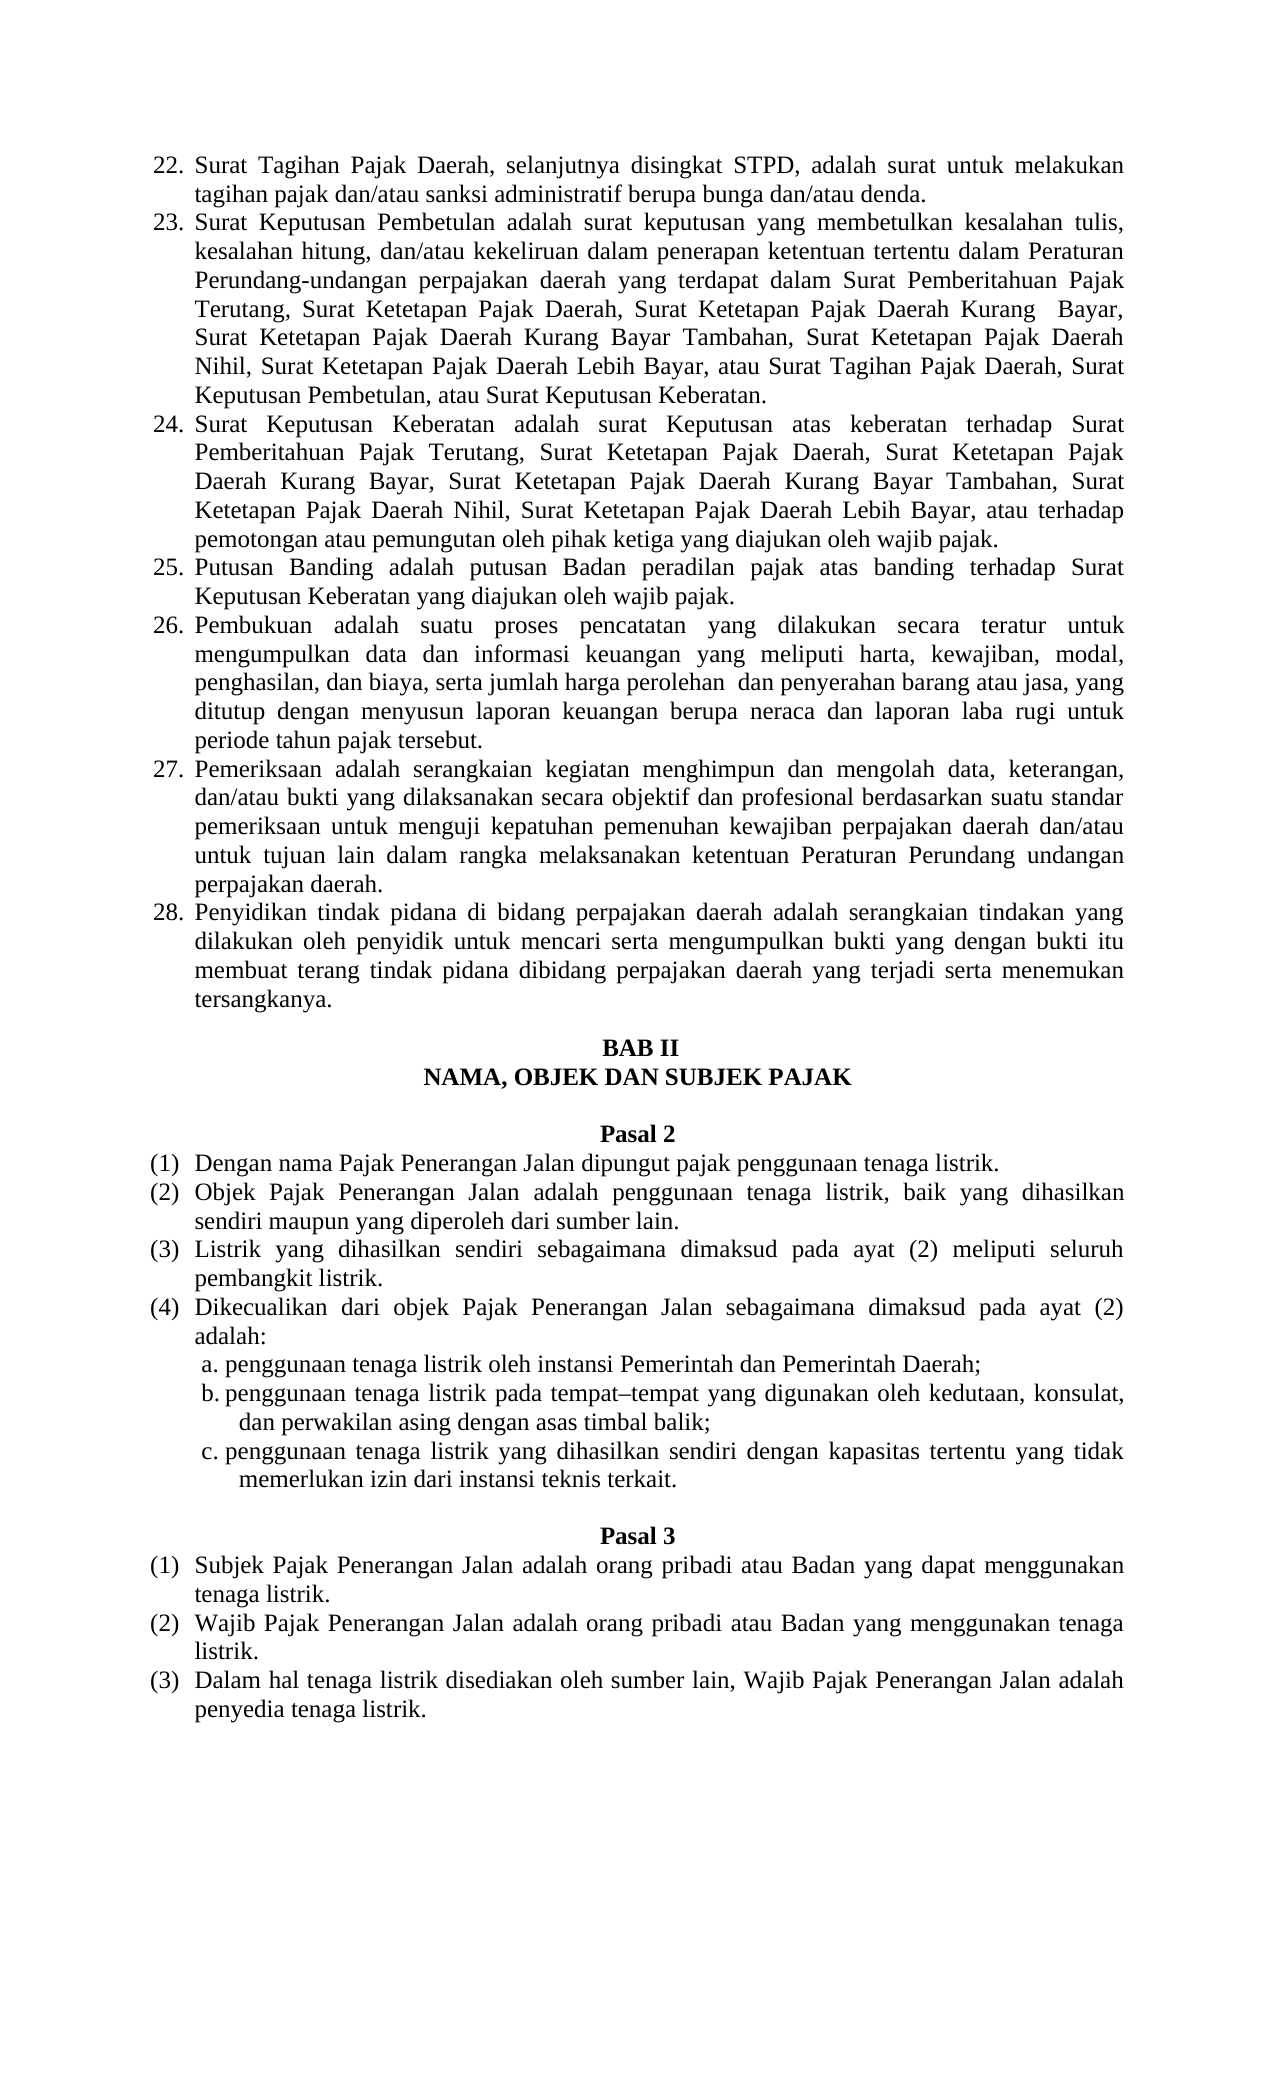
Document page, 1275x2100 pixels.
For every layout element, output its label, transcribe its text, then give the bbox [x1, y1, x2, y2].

list Surat Keputusan Pembetulan adalah surat keputusan yang membetulkan kesalahan tulis, kesalahan hitung, dan/atau kekeliruan dalam penerapan ketentuan tertentu dalam Peraturan Perundang-undangan perpajakan daerah yang terdapat dalam Surat Pemberitahuan Pajak Terutang, Surat Ketetapan Pajak Daerah, Surat Ketetapan Pajak Daerah Kurang Bayar, Surat Ketetapan Pajak Daerah Kurang Bayar Tambahan, Surat Ketetapan Pajak Daerah Nihil, Surat Ketetapan Pajak Daerah Lebih Bayar, atau Surat Tagihan Pajak Daerah, Surat Keputusan Pembetulan, atau Surat Keputusan Keberatan. [153, 207, 1125, 409]
list Wajib Pajak Penerangan Jalan adalah orang pribadi atau Badan yang menggunakan tenaga listrik. [150, 1608, 1125, 1665]
list Penyidikan tindak pidana di bidang perpajakan daerah adalah serangkaian tindakan yang dilakukan oleh penyidik untuk mencari serta mengumpulkan bukti yang dengan bukti itu membuat terang tindak pidana dibidang perpajakan daerah yang terjadi serta menemukan tersangkanya. [153, 897, 1125, 1012]
list penggunaan tenaga listrik pada tempat–tempat yang digunakan oleh kedutaan, konsulat, dan perwakilan asing dengan asas timbal balik; [201, 1378, 1125, 1436]
list Pembukuan adalah suatu proses pencatatan yang dilakukan secara teratur untuk mengumpulkan data dan informasi keuangan yang meliputi harta, kewajiban, modal, penghasilan, dan biaya, serta jumlah harga perolehan dan penyerahan barang atau jasa, yang ditutup dengan menyusun laporan keuangan berupa neraca dan laporan laba rugi untuk periode tahun pajak tersebut. [153, 610, 1125, 754]
list Pemeriksaan adalah serangkaian kegiatan menghimpun dan mengolah data, keterangan, dan/atau bukti yang dilaksanakan secara objektif dan profesional berdasarkan suatu standar pemeriksaan untuk menguji kepatuhan pemenuhan kewajiban perpajakan daerah dan/atau untuk tujuan lain dalam rangka melaksanakan ketentuan Peraturan Perundang undangan perpajakan daerah. [153, 754, 1125, 897]
text NAMA, OBJEK DAN SUBJEK PAJAK [150, 1062, 1125, 1091]
list Objek Pajak Penerangan Jalan adalah penggunaan tenaga listrik, baik yang dihasilkan sendiri maupun yang diperoleh dari sumber lain. [150, 1177, 1125, 1234]
list Dalam hal tenaga listrik disediakan oleh sumber lain, Wajib Pajak Penerangan Jalan adalah penyedia tenaga listrik. [150, 1665, 1125, 1723]
list Dengan nama Pajak Penerangan Jalan dipungut pajak penggunaan tenaga listrik. [150, 1148, 1125, 1177]
list Dikecualikan dari objek Pajak Penerangan Jalan sebagaimana dimaksud pada ayat (2) adalah: [150, 1292, 1125, 1349]
list Surat Keputusan Keberatan adalah surat Keputusan atas keberatan terhadap Surat Pemberitahuan Pajak Terutang, Surat Ketetapan Pajak Daerah, Surat Ketetapan Pajak Daerah Kurang Bayar, Surat Ketetapan Pajak Daerah Kurang Bayar Tambahan, Surat Ketetapan Pajak Daerah Nihil, Surat Ketetapan Pajak Daerah Lebih Bayar, atau terhadap pemotongan atau pemungutan oleh pihak ketiga yang diajukan oleh wajib pajak. [153, 409, 1125, 552]
list penggunaan tenaga listrik yang dihasilkan sendiri dengan kapasitas tertentu yang tidak memerlukan izin dari instansi teknis terkait. [201, 1436, 1125, 1493]
list penggunaan tenaga listrik oleh instansi Pemerintah dan Pemerintah Daerah; [201, 1349, 1125, 1378]
list Surat Tagihan Pajak Daerah, selanjutnya disingkat STPD, adalah surat untuk melakukan tagihan pajak dan/atau sanksi administratif berupa bunga dan/atau denda. [153, 150, 1125, 207]
text Pasal 3 [150, 1521, 1125, 1550]
list Listrik yang dihasilkan sendiri sebagaimana dimaksud pada ayat (2) meliputi seluruh pembangkit listrik. [150, 1234, 1125, 1292]
text Pasal 2 [150, 1119, 1125, 1148]
list Putusan Banding adalah putusan Badan peradilan pajak atas banding terhadap Surat Keputusan Keberatan yang diajukan oleh wajib pajak. [153, 552, 1125, 610]
text BAB II [150, 1033, 1125, 1062]
list Subjek Pajak Penerangan Jalan adalah orang pribadi atau Badan yang dapat menggunakan tenaga listrik. [150, 1550, 1125, 1608]
